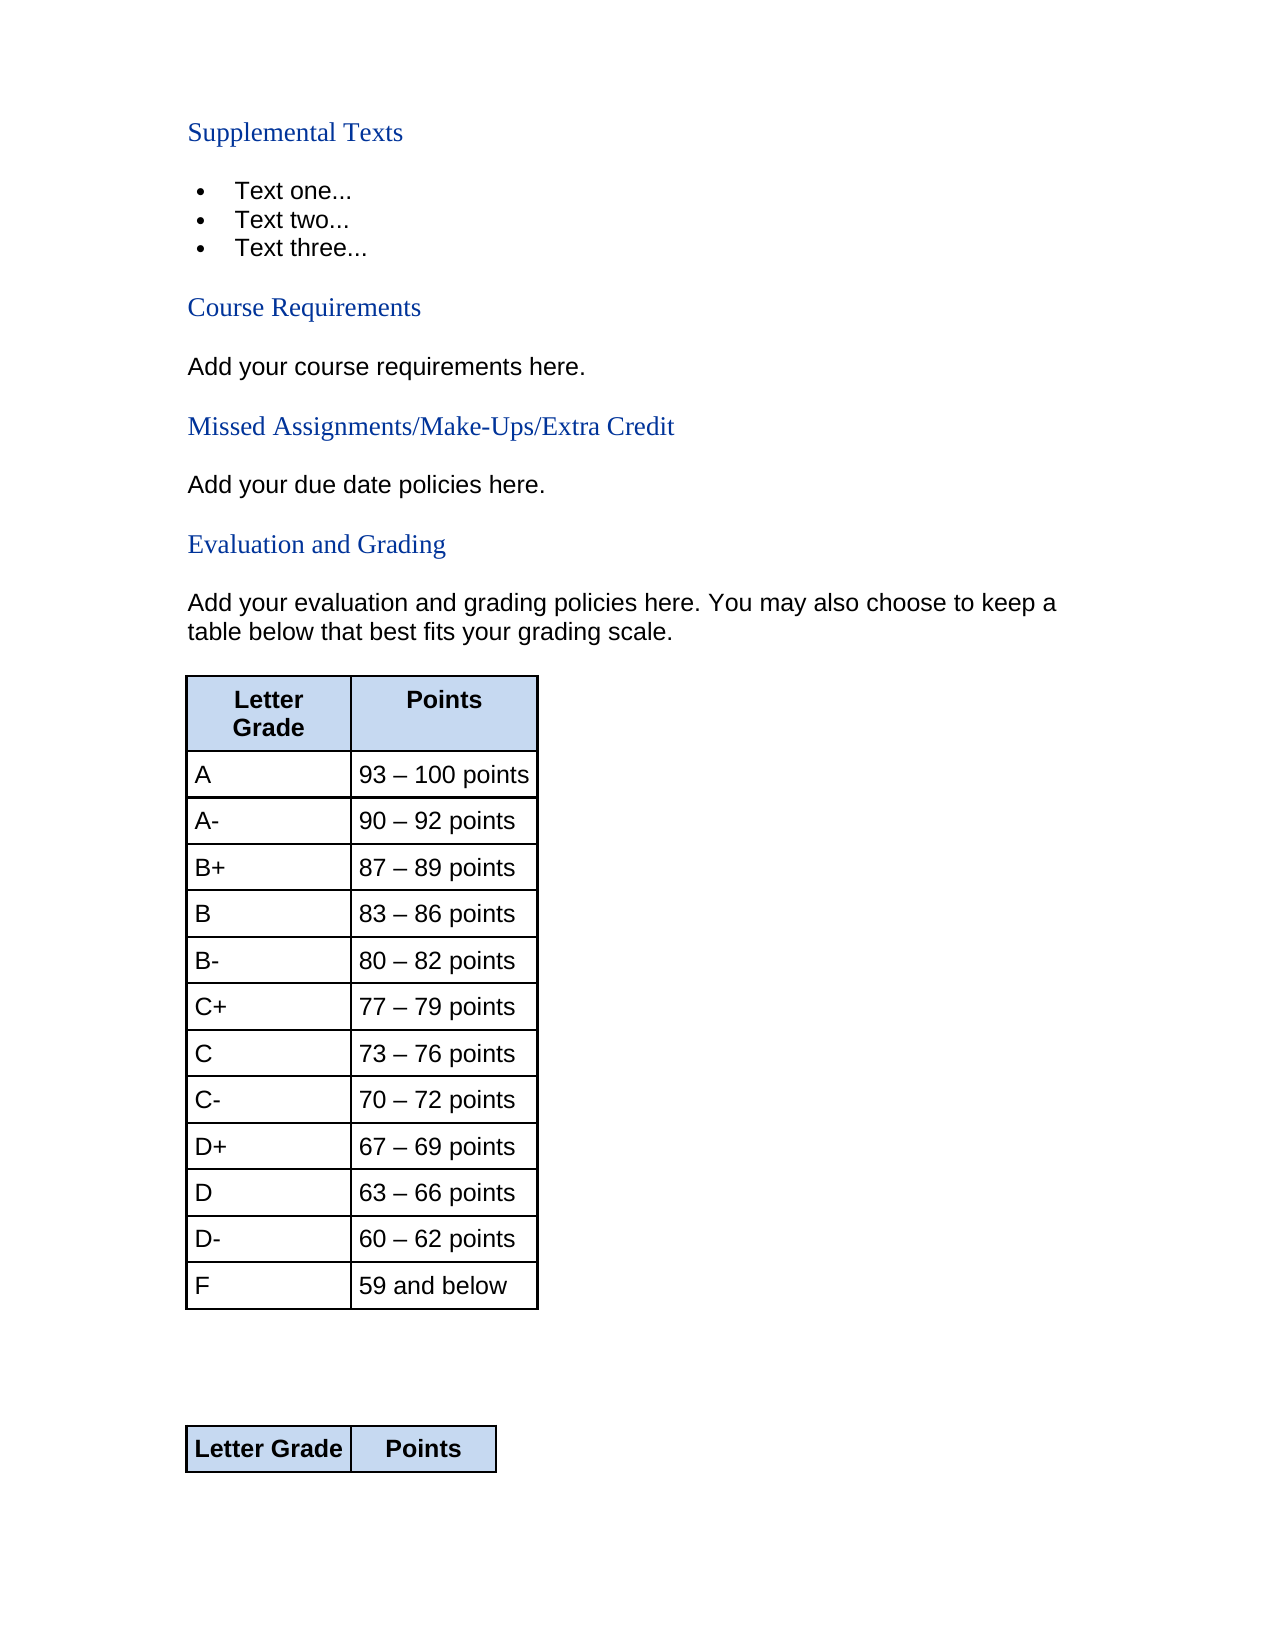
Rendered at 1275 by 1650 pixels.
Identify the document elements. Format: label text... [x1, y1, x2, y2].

table_header Points [352, 677, 536, 750]
table_cell F [188, 1263, 350, 1307]
list Text one... [197, 176, 1087, 205]
subtitle Course Requirements [187, 291, 1087, 322]
table_cell A [188, 752, 350, 796]
table_cell B+ [188, 845, 350, 889]
table_cell 73 – 76 points [352, 1031, 536, 1075]
table_cell 59 and below [352, 1263, 536, 1307]
table_cell 67 – 69 points [352, 1124, 536, 1168]
table_cell A- [188, 799, 350, 843]
table_cell B- [188, 938, 350, 982]
table_cell 93 – 100 points [352, 752, 536, 796]
text Add your course requirements here. [187, 352, 1087, 380]
table_cell 63 – 66 points [352, 1170, 536, 1214]
list Text two... [197, 205, 1087, 233]
table_cell 70 – 72 points [352, 1077, 536, 1122]
subtitle Evaluation and Grading [187, 528, 1087, 559]
subtitle Missed Assignments/Make-Ups/Extra Credit [187, 409, 1087, 441]
table_cell 83 – 86 points [352, 891, 536, 936]
subtitle Supplemental Texts [187, 116, 1087, 147]
table_header Letter Grade [188, 677, 350, 750]
table_cell 80 – 82 points [352, 938, 536, 982]
table_cell C+ [188, 984, 350, 1029]
table_cell D+ [188, 1124, 350, 1168]
table_header Letter Grade [188, 1427, 350, 1471]
table_header Points [352, 1427, 495, 1471]
table_cell C- [188, 1077, 350, 1122]
table_cell D- [188, 1217, 350, 1261]
table_cell 60 – 62 points [352, 1217, 536, 1261]
text Add your due date policies here. [187, 470, 1087, 499]
table_cell 87 – 89 points [352, 845, 536, 889]
table_cell D [188, 1170, 350, 1214]
table_cell 77 – 79 points [352, 984, 536, 1029]
table_cell 90 – 92 points [352, 799, 536, 843]
list Text three... [197, 233, 1087, 262]
table_cell C [188, 1031, 350, 1075]
table_cell B [188, 891, 350, 936]
text Add your evaluation and grading policies here. You may also choose to keep a table below that best fits your grading scale. [187, 588, 1087, 646]
